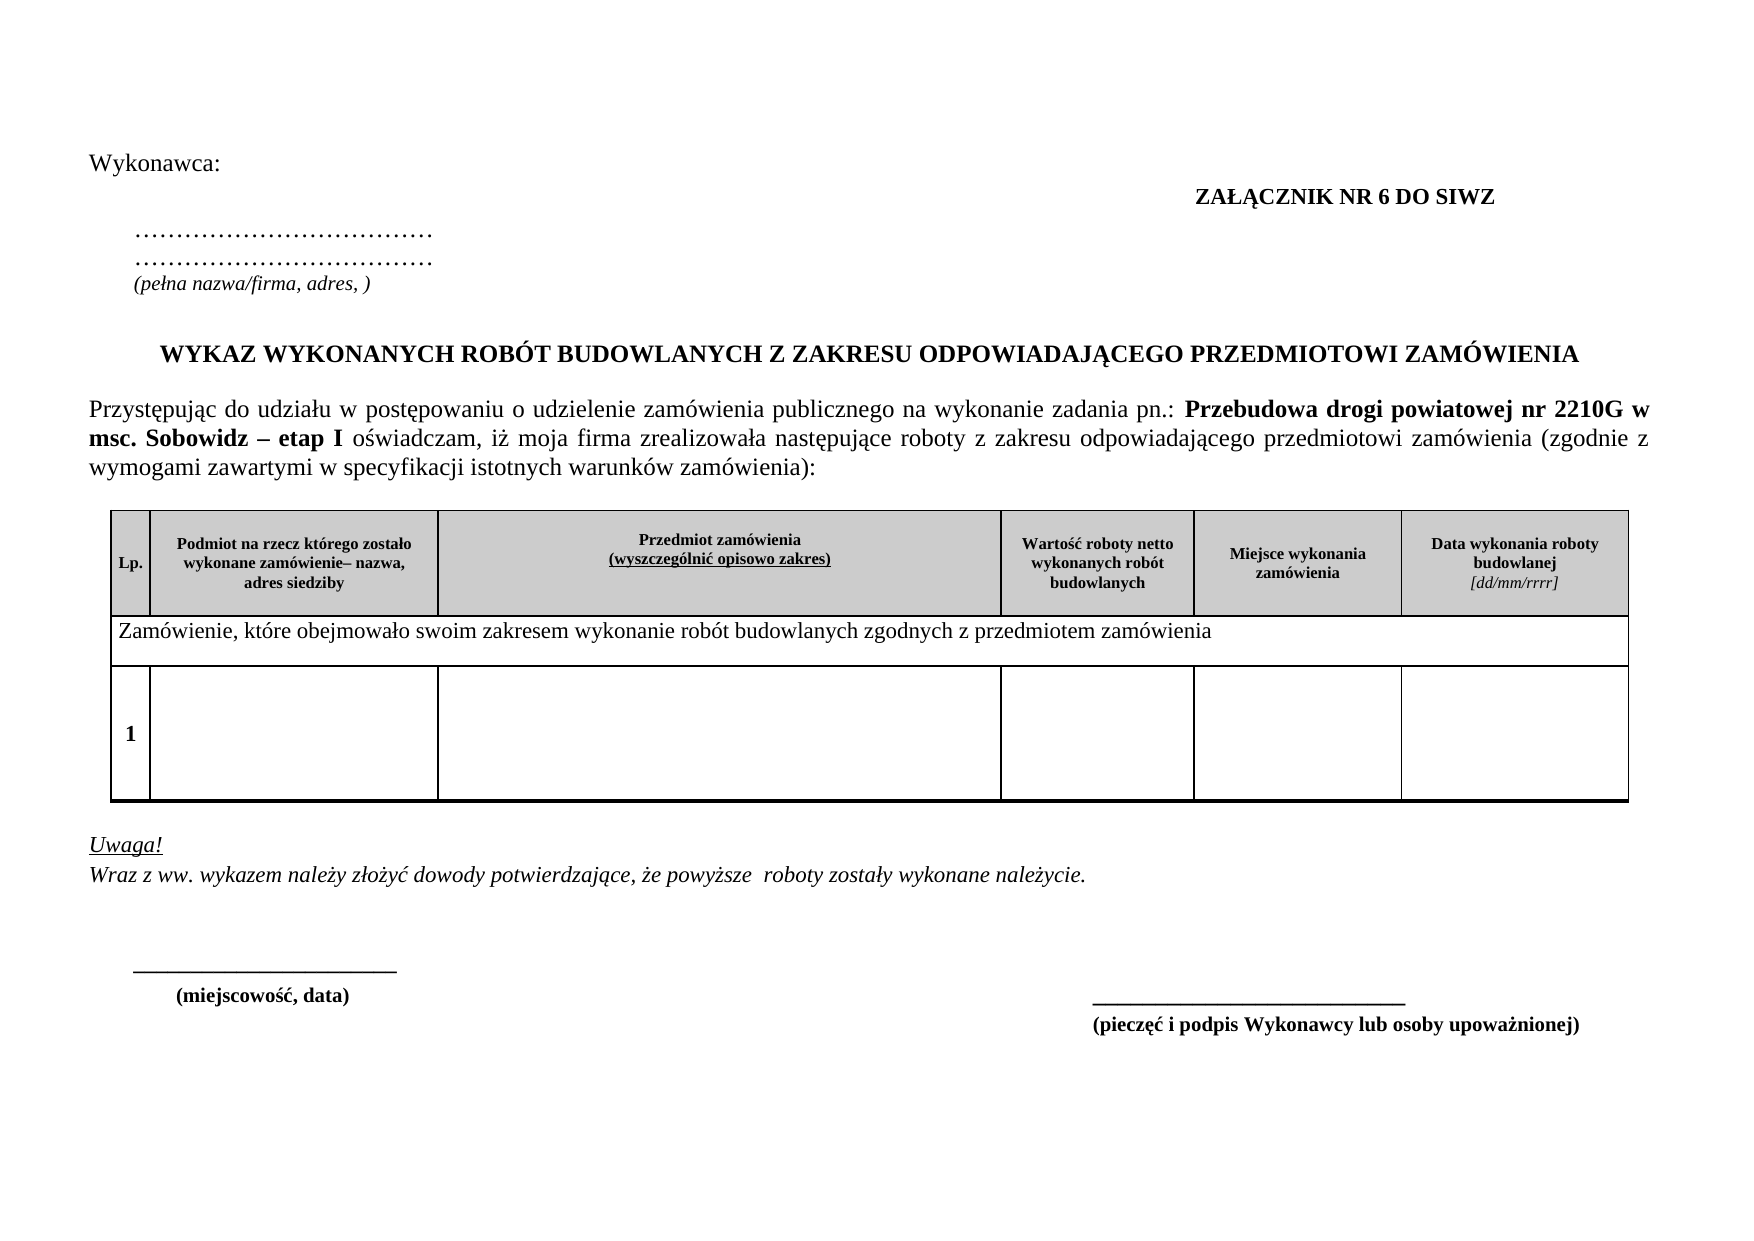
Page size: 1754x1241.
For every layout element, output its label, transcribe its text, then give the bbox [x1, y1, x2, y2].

text (miejscowość, data) _________________________ [176, 979, 1651, 1008]
table_header Data wykonania roboty budowlanej [dd/mm/rrrr] [1402, 511, 1628, 615]
table_cell [1195, 667, 1401, 799]
table_cell [1402, 667, 1628, 799]
text Wraz z ww. wykazem należy złożyć dowody potwierdzające, że powyższe roboty zostały wykonane należycie. [89, 861, 1651, 888]
list ……………………………… [89, 214, 1651, 242]
table_header Wartość roboty netto wykonanych robót budowlanych [1002, 511, 1193, 615]
list ……………………………… [89, 242, 1651, 271]
table_header Lp. [112, 511, 149, 615]
table_header Miejsce wykonania zamówienia [1195, 511, 1401, 615]
text WYKAZ WYKONANYCH ROBÓT BUDOWLANYCH Z ZAKRESU ODPOWIADAJĄCEGO PRZEDMIOTOWI ZAMÓWIENIA [89, 339, 1651, 368]
text Wykonawca: ZAŁĄCZNIK NR 6 DO SIWZ [89, 148, 1651, 209]
text Uwaga! [89, 831, 1651, 857]
table_header Podmiot na rzecz którego zostało wykonane zamówienie– nazwa, adres siedziby [151, 511, 437, 615]
table_cell [1002, 667, 1193, 799]
table_cell 1 [112, 667, 149, 799]
list (pełna nazwa/firma, adres, ) [89, 271, 1651, 295]
table_cell [439, 667, 1000, 799]
table_cell [151, 667, 437, 799]
text Przystępując do udziału w postępowaniu o udzielenie zamówienia publicznego na wykonanie zadania pn.: Przebudowa drogi powiatowej nr 2210G w msc. Sobowidz – etap I oświadczam, iż moja firma zrealizowała następujące roboty z zakresu odpowiadającego przedmiotowi zamówienia (zgodnie z wymogami zawartymi w specyfikacji istotnych warunków zamówienia): [89, 394, 1651, 481]
table_header Przedmiot zamówienia (wyszczególnić opisowo zakres) [439, 511, 1000, 615]
text _______________________ [133, 949, 1651, 975]
text (pieczęć i podpis Wykonawcy lub osoby upoważnionej) [176, 1012, 1651, 1036]
table_cell Zamówienie, które obejmowało swoim zakresem wykonanie robót budowlanych zgodnych z przedmiotem zamówienia [112, 617, 1628, 665]
